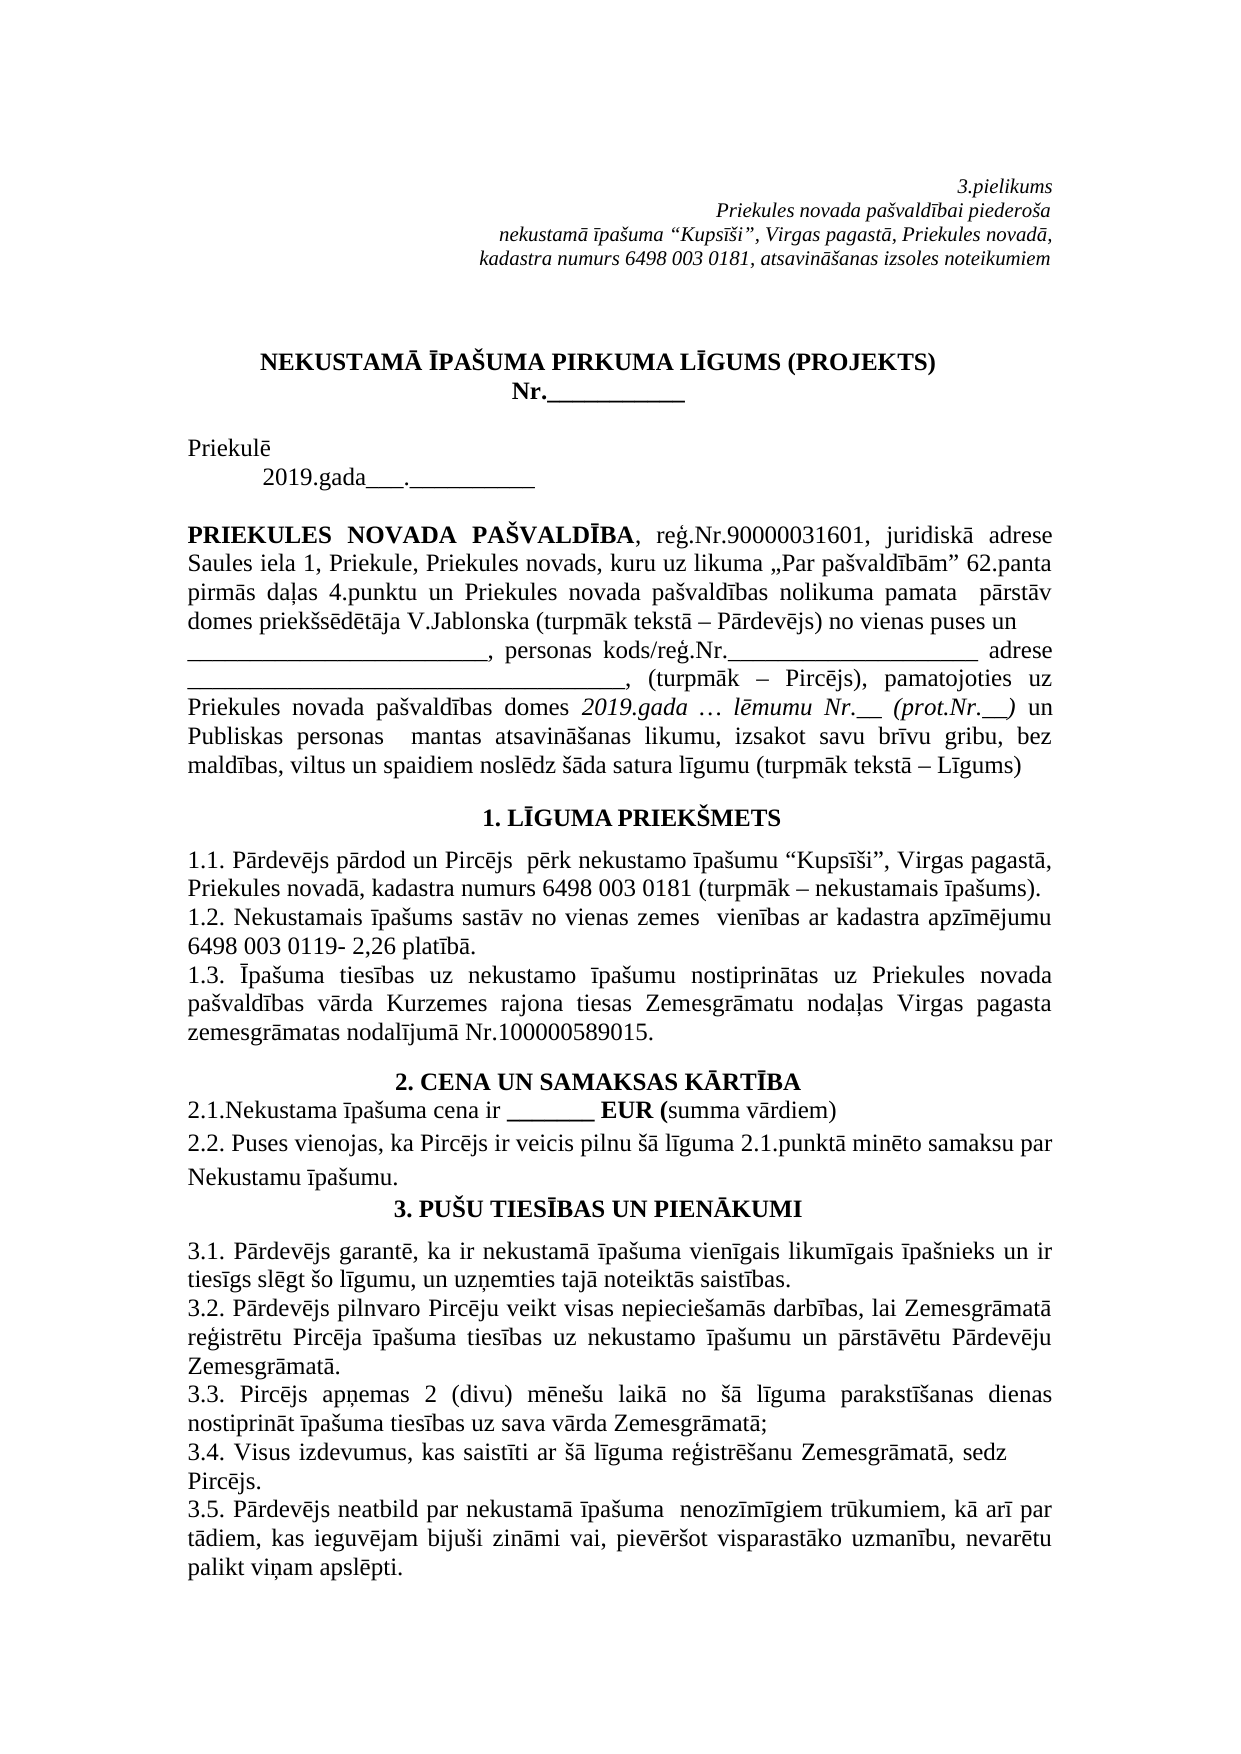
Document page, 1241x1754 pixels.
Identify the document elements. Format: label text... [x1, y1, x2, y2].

text nekustamā īpašuma “Kupsīši”, Virgas pagastā, Priekules novadā, [187, 222, 1053, 246]
text 1.3. Īpašuma tiesības uz nekustamo īpašumu nostiprinātas uz Priekules novada pašvaldības vārda Kurzemes rajona tiesas Zemesgrāmatu nodaļas Virgas pagasta zemesgrāmatas nodalījumā Nr.100000589015. [187, 960, 1053, 1046]
text 2.1.Nekustama īpašuma cena ir _______ EUR (summa vārdiem) [187, 1096, 1008, 1124]
text 1. LĪGUMA PRIEKŠMETS [255, 803, 1008, 832]
text 1.2. Nekustamais īpašums sastāv no vienas zemes vienības ar kadastra apzīmējumu 6498 003 0119- 2,26 platībā. [187, 902, 1053, 960]
text 2. CENA UN SAMAKSAS KĀRTĪBA [187, 1067, 1008, 1096]
text 2.2. Puses vienojas, ka Pircējs ir veicis pilnu šā līguma 2.1.punktā minēto samaksu par Nekustamu īpašumu. [187, 1128, 1053, 1190]
text 3.2. Pārdevējs pilnvaro Pircēju veikt visas nepieciešamās darbības, lai Zemesgrāmatā reģistrētu Pircēja īpašuma tiesības uz nekustamo īpašumu un pārstāvētu Pārdevēju Zemesgrāmatā. [187, 1293, 1053, 1379]
text Priekules novada pašvaldībai piederoša [187, 198, 1053, 222]
text 3.1. Pārdevējs garantē, ka ir nekustamā īpašuma vienīgais likumīgais īpašnieks un ir tiesīgs slēgt šo līgumu, un uzņemties tajā noteiktās saistības. [187, 1236, 1053, 1293]
text 3.5. Pārdevējs neatbild par nekustamā īpašuma nenozīmīgiem trūkumiem, kā arī par tādiem, kas ieguvējam bijuši zināmi vai, pievēršot visparastāko uzmanību, nevarētu palikt viņam apslēpti. [187, 1494, 1053, 1581]
text 3.3. Pircējs apņemas 2 (divu) mēnešu laikā no šā līguma parakstīšanas dienas nostiprināt īpašuma tiesības uz sava vārda Zemesgrāmatā; [187, 1379, 1053, 1437]
text kadastra numurs 6498 003 0181, atsavināšanas izsoles noteikumiem [187, 246, 1053, 270]
text 3.4. Visus izdevumus, kas saistīti ar šā līguma reģistrēšanu Zemesgrāmatā, sedz Pircējs. [187, 1437, 1008, 1494]
text ________________________, personas kods/reģ.Nr.____________________ adrese ___________________________________, (turpmāk – Pircējs), pamatojoties uz Priekules novada pašvaldības domes 2019.gada … lēmumu Nr.__ (prot.Nr.__) un Publiskas personas mantas atsavināšanas likumu, izsakot savu brīvu gribu, bez maldības, viltus un spaidiem noslēdz šāda satura līgumu (turpmāk tekstā – Līgums) [187, 635, 1053, 778]
text Priekulē 2019.gada___.__________ [187, 433, 1008, 491]
text NEKUSTAMĀ ĪPAŠUMA PIRKUMA LĪGUMS (PROJEKTS) [187, 347, 1008, 376]
text PRIEKULES NOVADA PAŠVALDĪBA, reģ.Nr.90000031601, juridiskā adrese Saules iela 1, Priekule, Priekules novads, kuru uz likuma „Par pašvaldībām” 62.panta pirmās daļas 4.punktu un Priekules novada pašvaldības nolikuma pamata pārstāv domes priekšsēdētāja V.Jablonska (turpmāk tekstā – Pārdevējs) no vienas puses un [187, 520, 1053, 635]
text 3. PUŠU TIESĪBAS UN PIENĀKUMI [187, 1194, 1008, 1223]
text Nr.___________ [187, 376, 1008, 405]
text 1.1. Pārdevējs pārdod un Pircējs pērk nekustamo īpašumu “Kupsīši”, Virgas pagastā, Priekules novadā, kadastra numurs 6498 003 0181 (turpmāk – nekustamais īpašums). [187, 845, 1053, 902]
text 3.pielikums [187, 174, 1053, 198]
